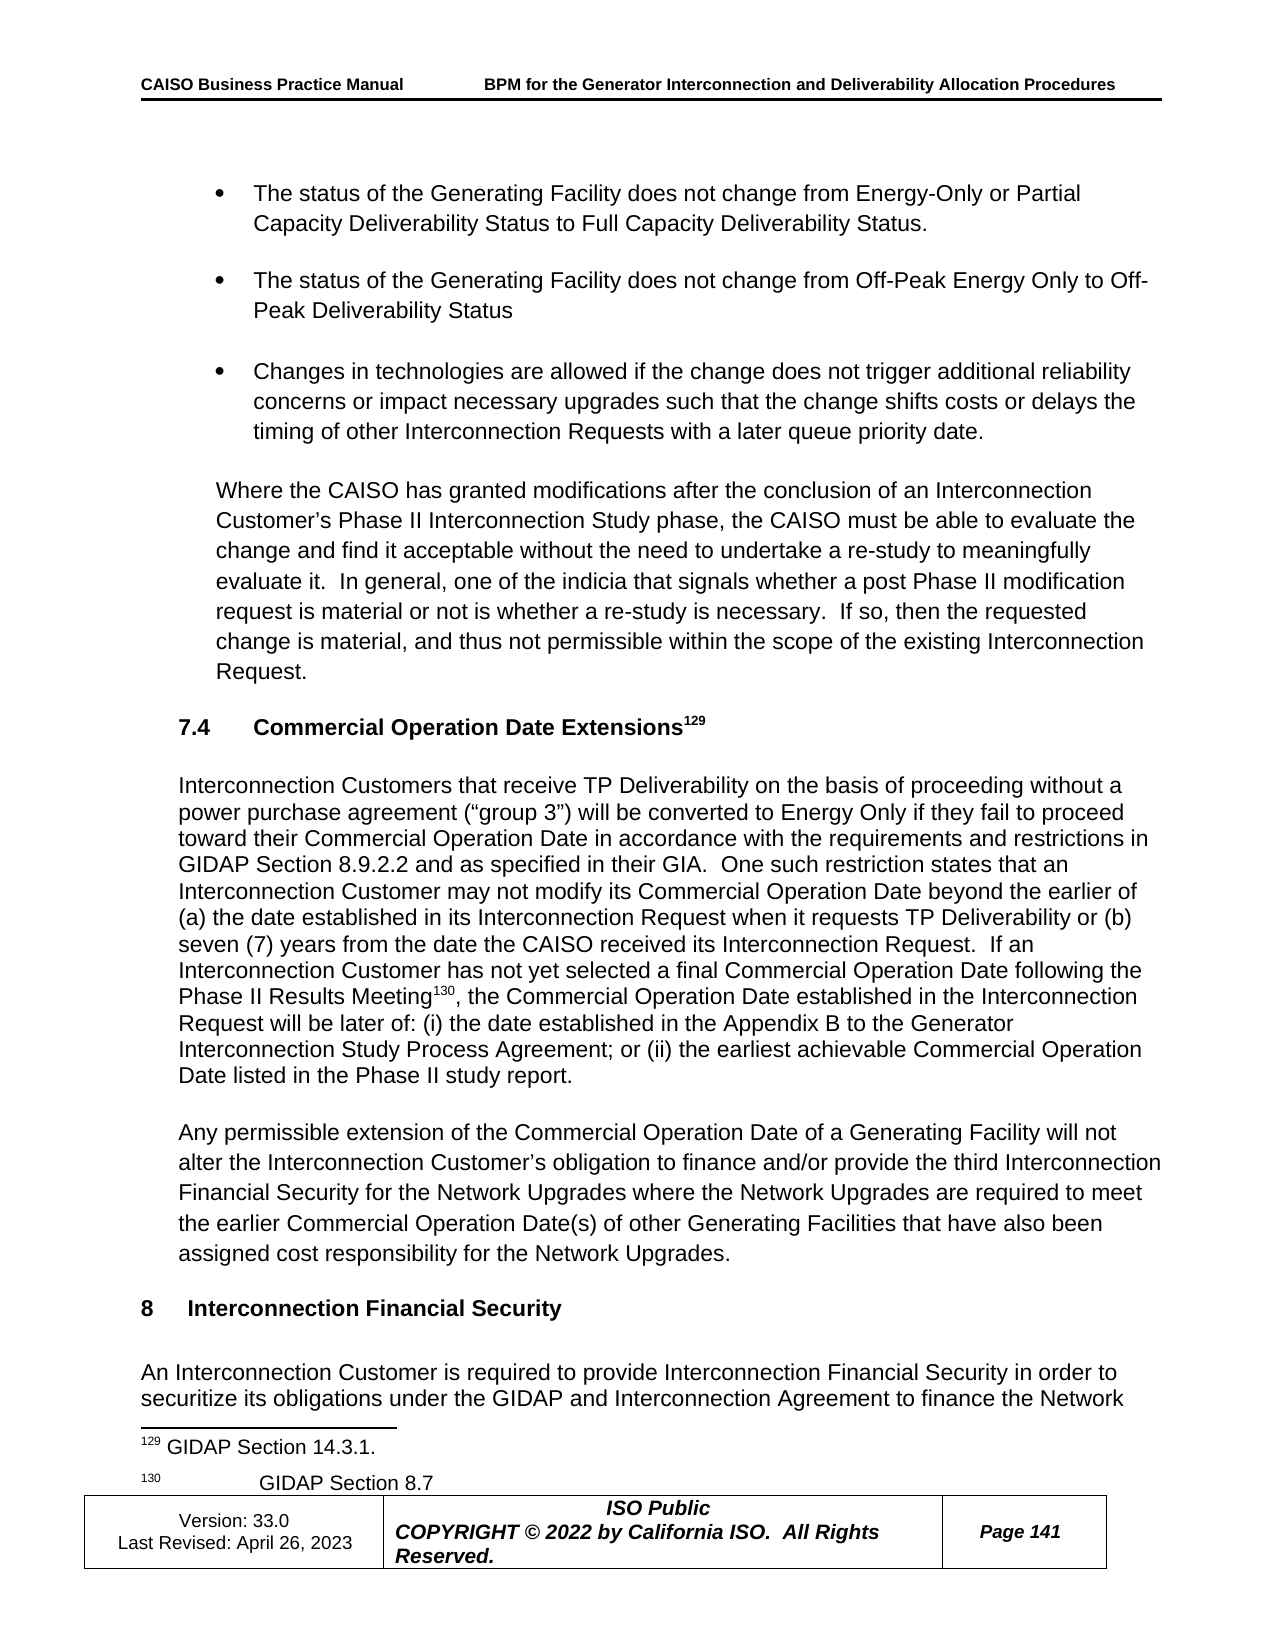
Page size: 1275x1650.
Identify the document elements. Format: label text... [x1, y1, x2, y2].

subtitle Commercial Operation Date Extensions [178, 713, 1162, 740]
subtitle Interconnection Financial Security [141, 1295, 1162, 1321]
text Interconnection Customers that receive TP Deliverability on the basis of proceeding without a power purchase agreement (“group 3”) will be converted to Energy Only if they fail to proceed toward their Commercial Operation Date in accordance with the requirements and restrictions in GIDAP Section 8.9.2.2 and as specified in their GIA. One such restriction states that an Interconnection Customer may not modify its Commercial Operation Date beyond the earlier of (a) the date established in its Interconnection Request when it requests TP Deliverability or (b) seven (7) years from the date the CAISO received its Interconnection Request. If an Interconnection Customer has not yet selected a final Commercial Operation Date following the Phase II Results Meeting, the Commercial Operation Date established in the Interconnection Request will be later of: (i) the date established in the Appendix B to the Generator Interconnection Study Process Agreement; or (ii) the earliest achievable Commercial Operation Date listed in the Phase II study report. [178, 772, 1162, 1089]
list The status of the Generating Facility does not change from Energy-Only or Partial Capacity Deliverability Status to Full Capacity Deliverability Status. [216, 180, 1162, 237]
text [141, 1359, 1162, 1411]
list Changes in technologies are allowed if the change does not trigger additional reliability concerns or impact necessary upgrades such that the change shifts costs or delays the timing of other Interconnection Requests with a later queue priority date. [216, 358, 1162, 444]
list The status of the Generating Facility does not change from Off-Peak Energy Only to Off-Peak Deliverability Status [216, 267, 1162, 323]
text Where the CAISO has granted modifications after the conclusion of an Interconnection Customer’s Phase II Interconnection Study phase, the CAISO must be able to evaluate the change and find it acceptable without the need to undertake a re-study to meaningfully evaluate it. In general, one of the indicia that signals whether a post Phase II modification request is material or not is whether a re-study is necessary. If so, then the requested change is material, and thus not permissible within the scope of the existing Interconnection Request. [216, 477, 1162, 684]
text Any permissible extension of the Commercial Operation Date of a Generating Facility will not alter the Interconnection Customer’s obligation to finance and/or provide the third Interconnection Financial Security for the Network Upgrades where the Network Upgrades are required to meet the earlier Commercial Operation Date(s) of other Generating Facilities that have also been assigned cost responsibility for the Network Upgrades. [178, 1119, 1162, 1266]
